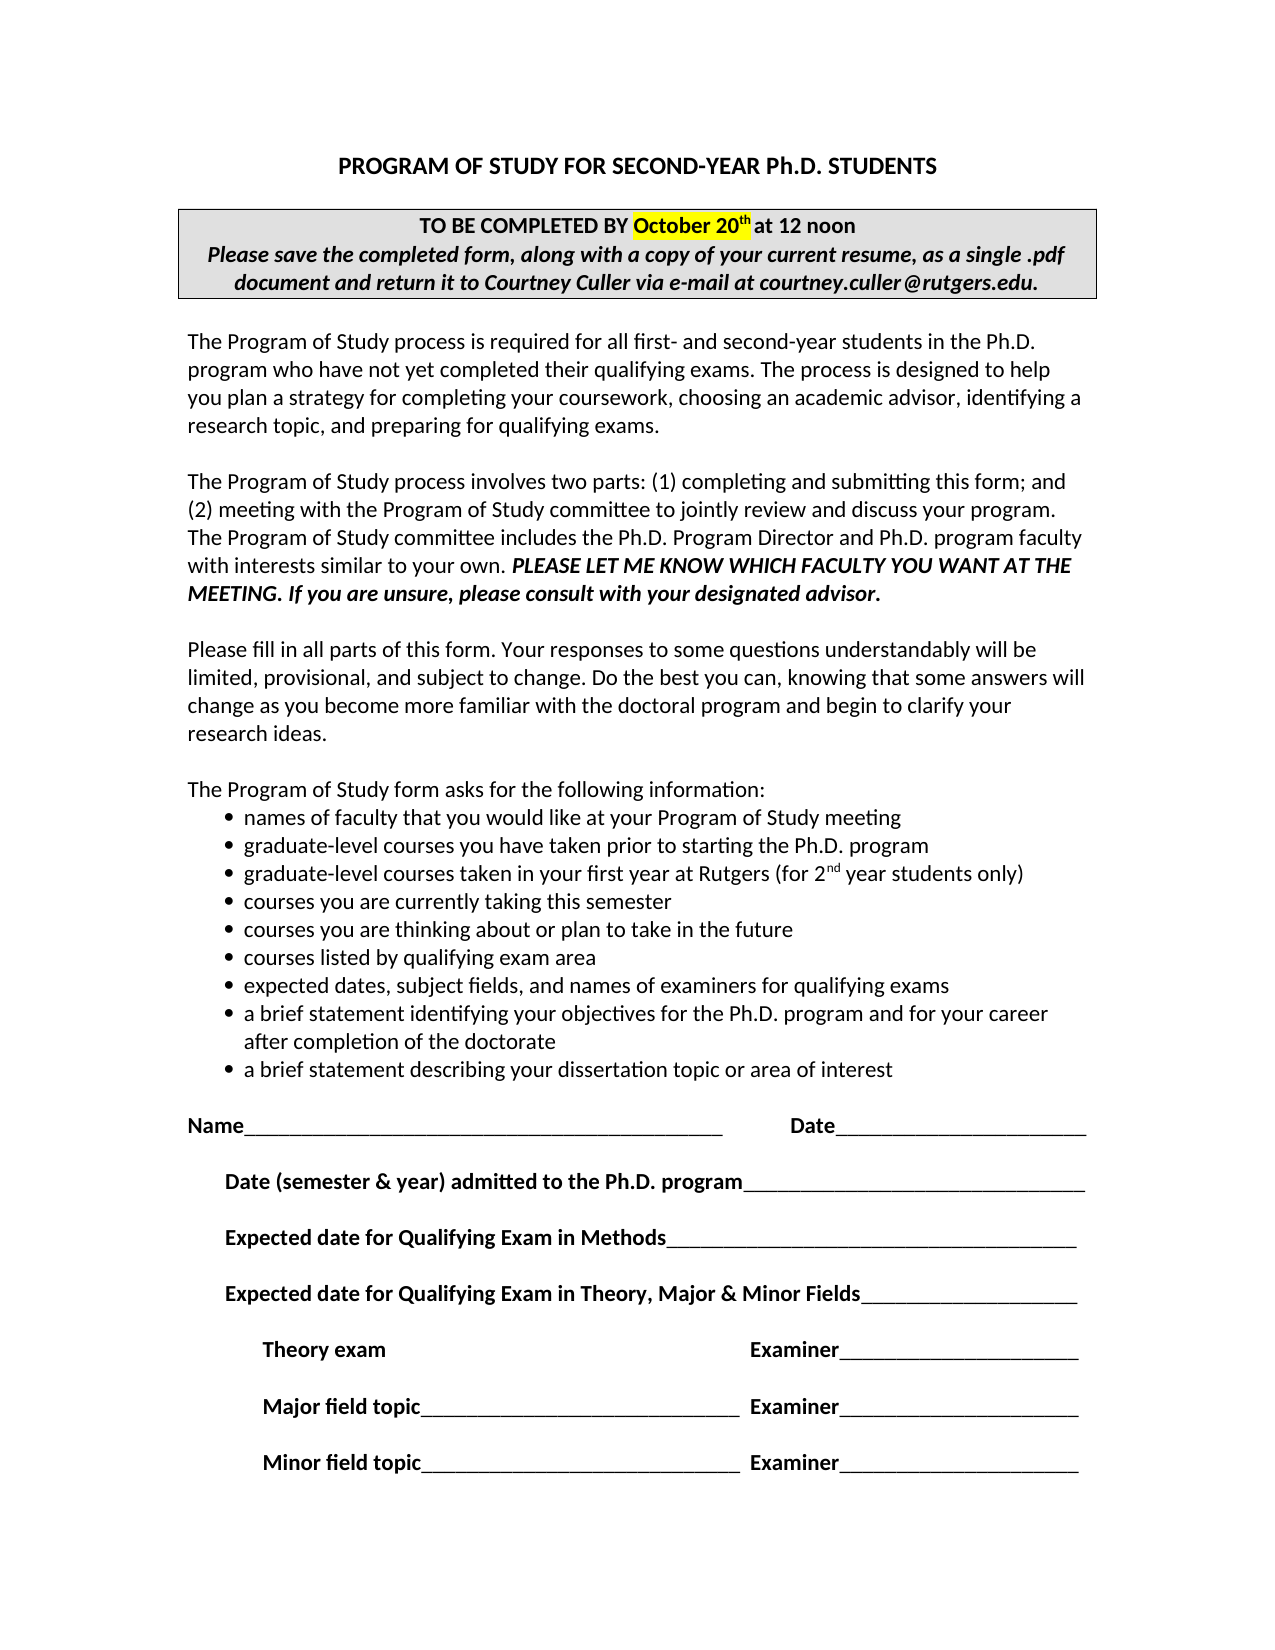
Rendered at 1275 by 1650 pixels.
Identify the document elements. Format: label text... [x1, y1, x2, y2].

list courses listed by qualifying exam area [225, 943, 1087, 971]
text The Program of Study form asks for the following information: [187, 775, 1087, 803]
text Please fill in all parts of this form. Your responses to some questions understandably will be limited, provisional, and subject to change. Do the best you can, knowing that some answers will change as you become more familiar with the doctoral program and begin to clarify your research ideas. [187, 635, 1087, 747]
text Please save the completed form, along with a copy of your current resume, as a single .pdf document and return it to Courtney Culler via e-mail at courtney.culler@rutgers.edu. [179, 237, 1096, 298]
text Expected date for Qualifying Exam in Theory, Major & Minor Fields___________________ [187, 1279, 1087, 1308]
text TO BE COMPLETED BY October 20th at 12 noon [179, 210, 1096, 237]
list a brief statement identifying your objectives for the Ph.D. program and for your career after completion of the doctorate [225, 999, 1087, 1055]
text Date (semester & year) admitted to the Ph.D. program______________________________ [187, 1167, 1087, 1196]
list a brief statement describing your dissertation topic or area of interest [225, 1055, 1087, 1083]
text The Program of Study process is required for all first- and second-year students in the Ph.D. program who have not yet completed their qualifying exams. The process is designed to help you plan a strategy for completing your coursework, choosing an academic advisor, identifying a research topic, and preparing for qualifying exams. [187, 327, 1087, 439]
text Theory exam Examiner_____________________ [187, 1336, 1087, 1364]
list expected dates, subject fields, and names of examiners for qualifying exams [225, 971, 1087, 999]
text Major field topic____________________________ Examiner_____________________ [187, 1392, 1087, 1420]
list graduate-level courses you have taken prior to starting the Ph.D. program [225, 831, 1087, 859]
text The Program of Study process involves two parts: (1) completing and submitting this form; and (2) meeting with the Program of Study committee to jointly review and discuss your program. The Program of Study committee includes the Ph.D. Program Director and Ph.D. program faculty with interests similar to your own. PLEASE LET ME KNOW WHICH FACULTY YOU WANT AT THE MEETING. If you are unsure, please consult with your designated advisor. [187, 467, 1087, 607]
list graduate-level courses taken in your first year at Rutgers (for 2nd year students only) [225, 859, 1087, 887]
list courses you are thinking about or plan to take in the future [225, 915, 1087, 943]
text Name__________________________________________ Date______________________ [187, 1111, 1087, 1139]
list courses you are currently taking this semester [225, 887, 1087, 915]
text Program of Study for Second-Year Ph.D. Students [187, 150, 1087, 181]
list names of faculty that you would like at your Program of Study meeting [225, 803, 1087, 831]
text Minor field topic____________________________ Examiner_____________________ [187, 1448, 1087, 1476]
text Expected date for Qualifying Exam in Methods____________________________________ [187, 1223, 1087, 1252]
